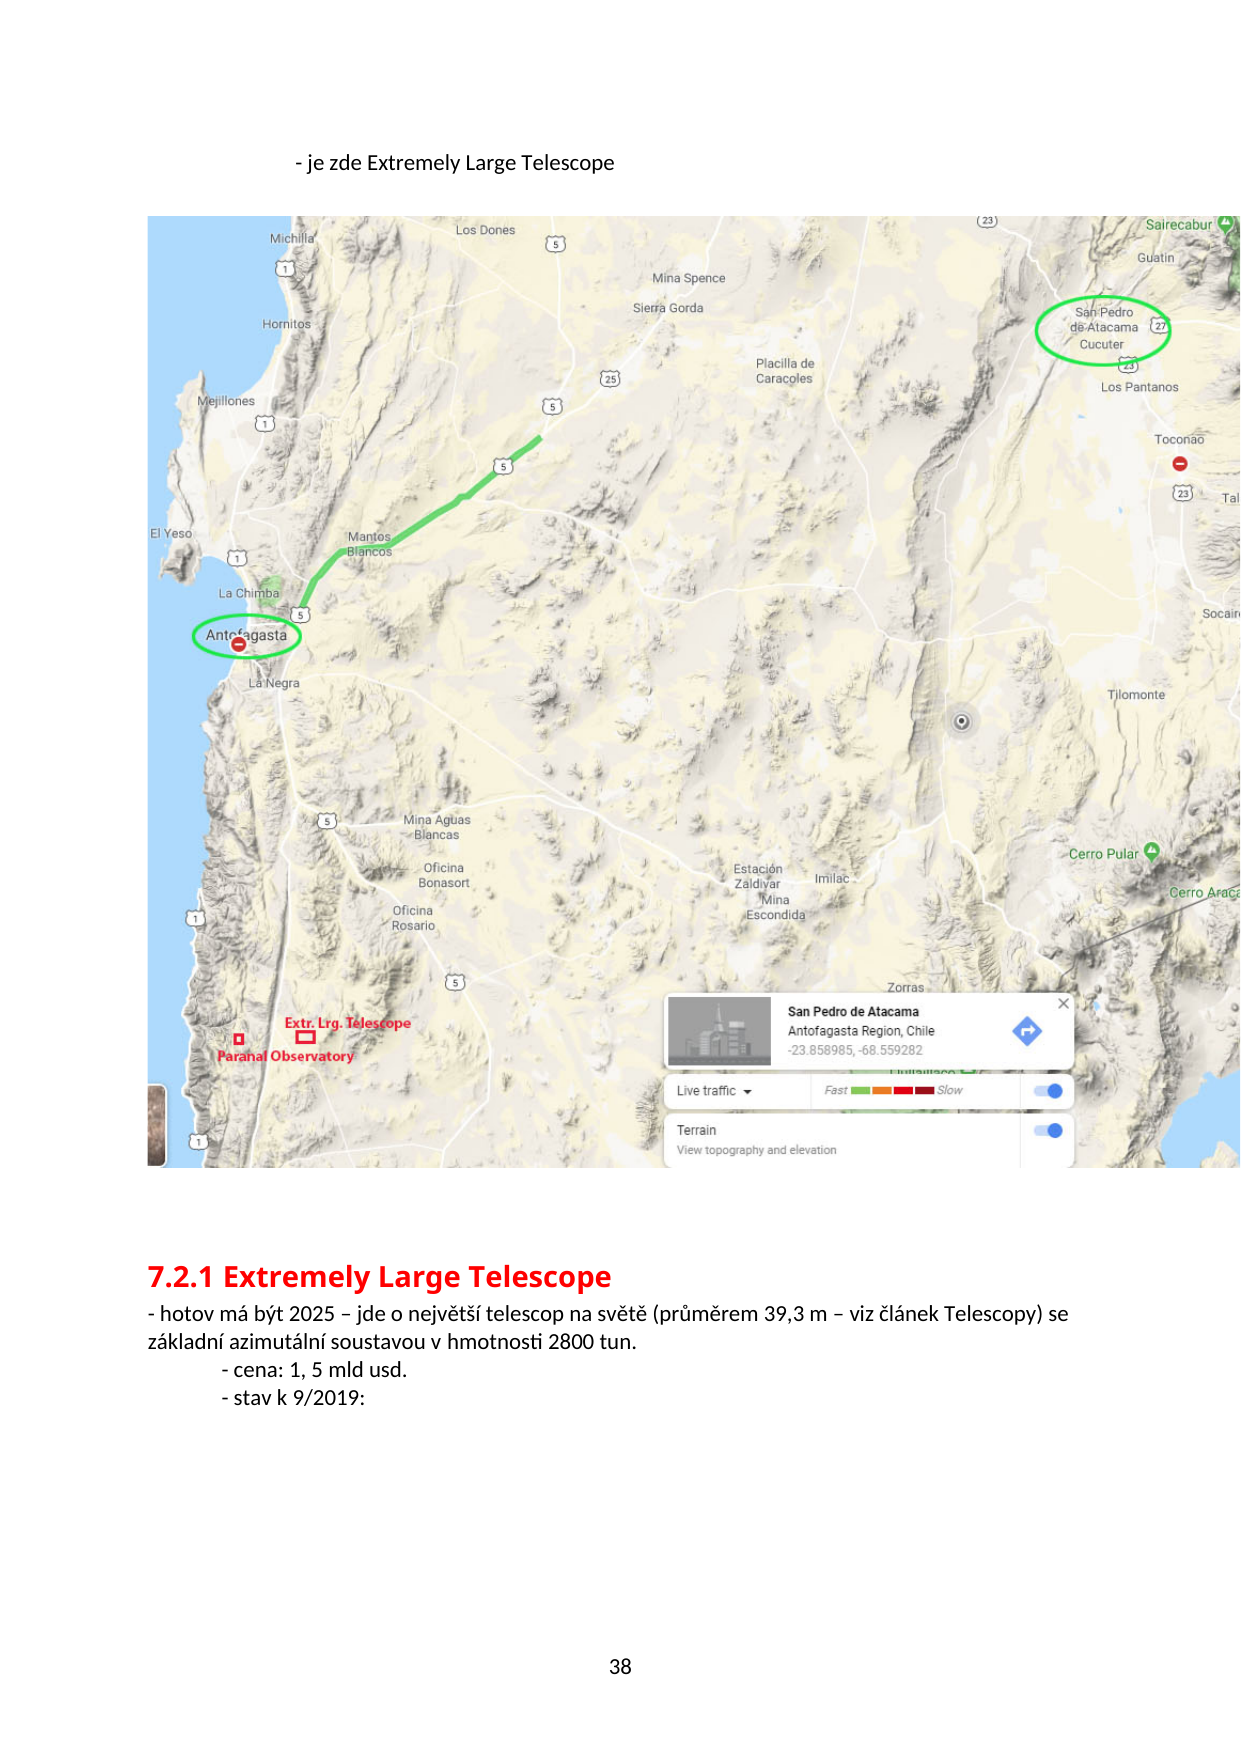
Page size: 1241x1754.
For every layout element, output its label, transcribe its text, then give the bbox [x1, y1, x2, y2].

subtitle Extremely Large Telescope [148, 1256, 1093, 1296]
text - je zde Extremely Large Telescope [148, 148, 1093, 176]
text - cena: 1, 5 mld usd. [148, 1355, 1093, 1383]
text - hotov má být 2025 – jde o největší telescop na světě (průměrem 39,3 m – viz článek Telescopy) se základní azimutální soustavou v hmotnosti 2800 tun. [148, 1299, 1093, 1355]
text - stav k 9/2019: [148, 1383, 1093, 1411]
picture [147, 216, 1241, 1168]
